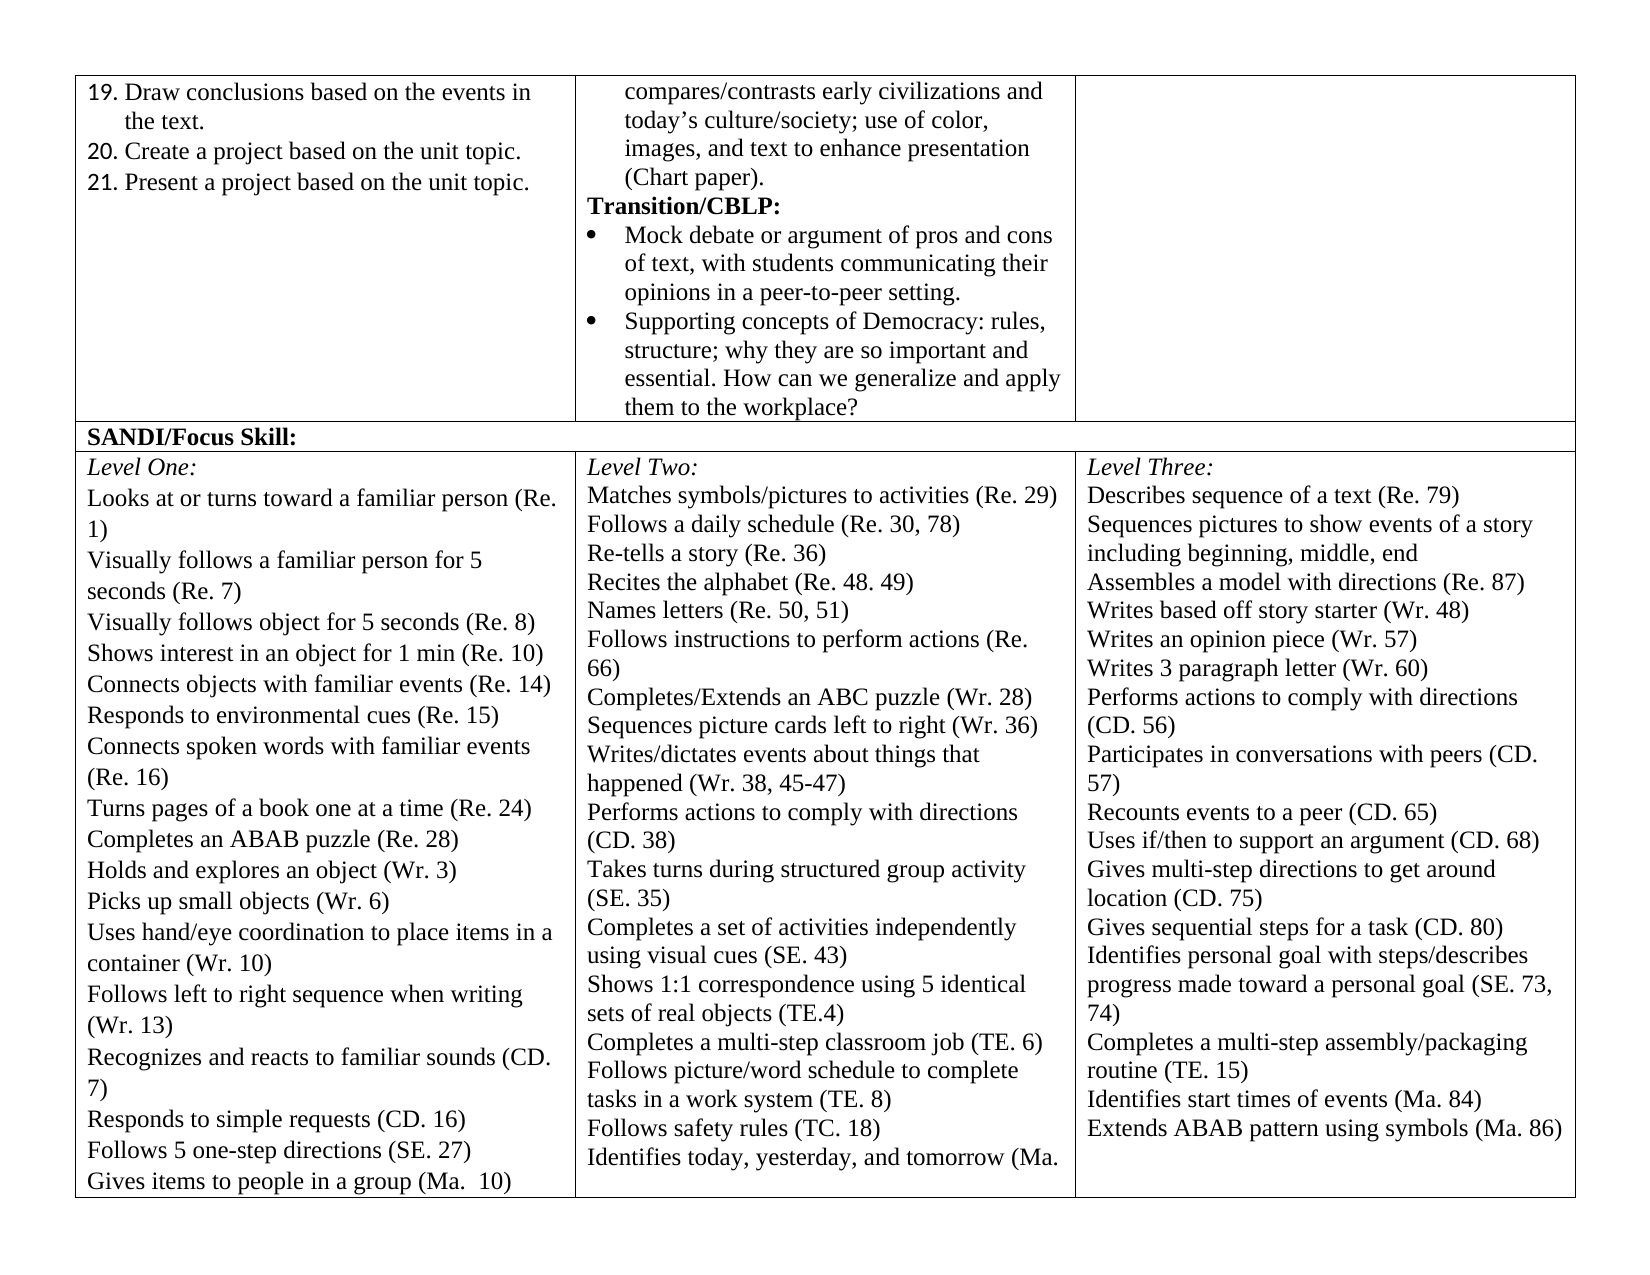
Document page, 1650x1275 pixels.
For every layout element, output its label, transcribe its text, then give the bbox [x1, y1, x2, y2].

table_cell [76, 76, 575, 421]
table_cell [1076, 452, 1575, 1197]
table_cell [576, 452, 1075, 1197]
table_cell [76, 452, 575, 1197]
table_cell SANDI/Focus Skill: [76, 422, 1575, 451]
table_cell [576, 76, 1075, 421]
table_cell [1076, 76, 1575, 421]
